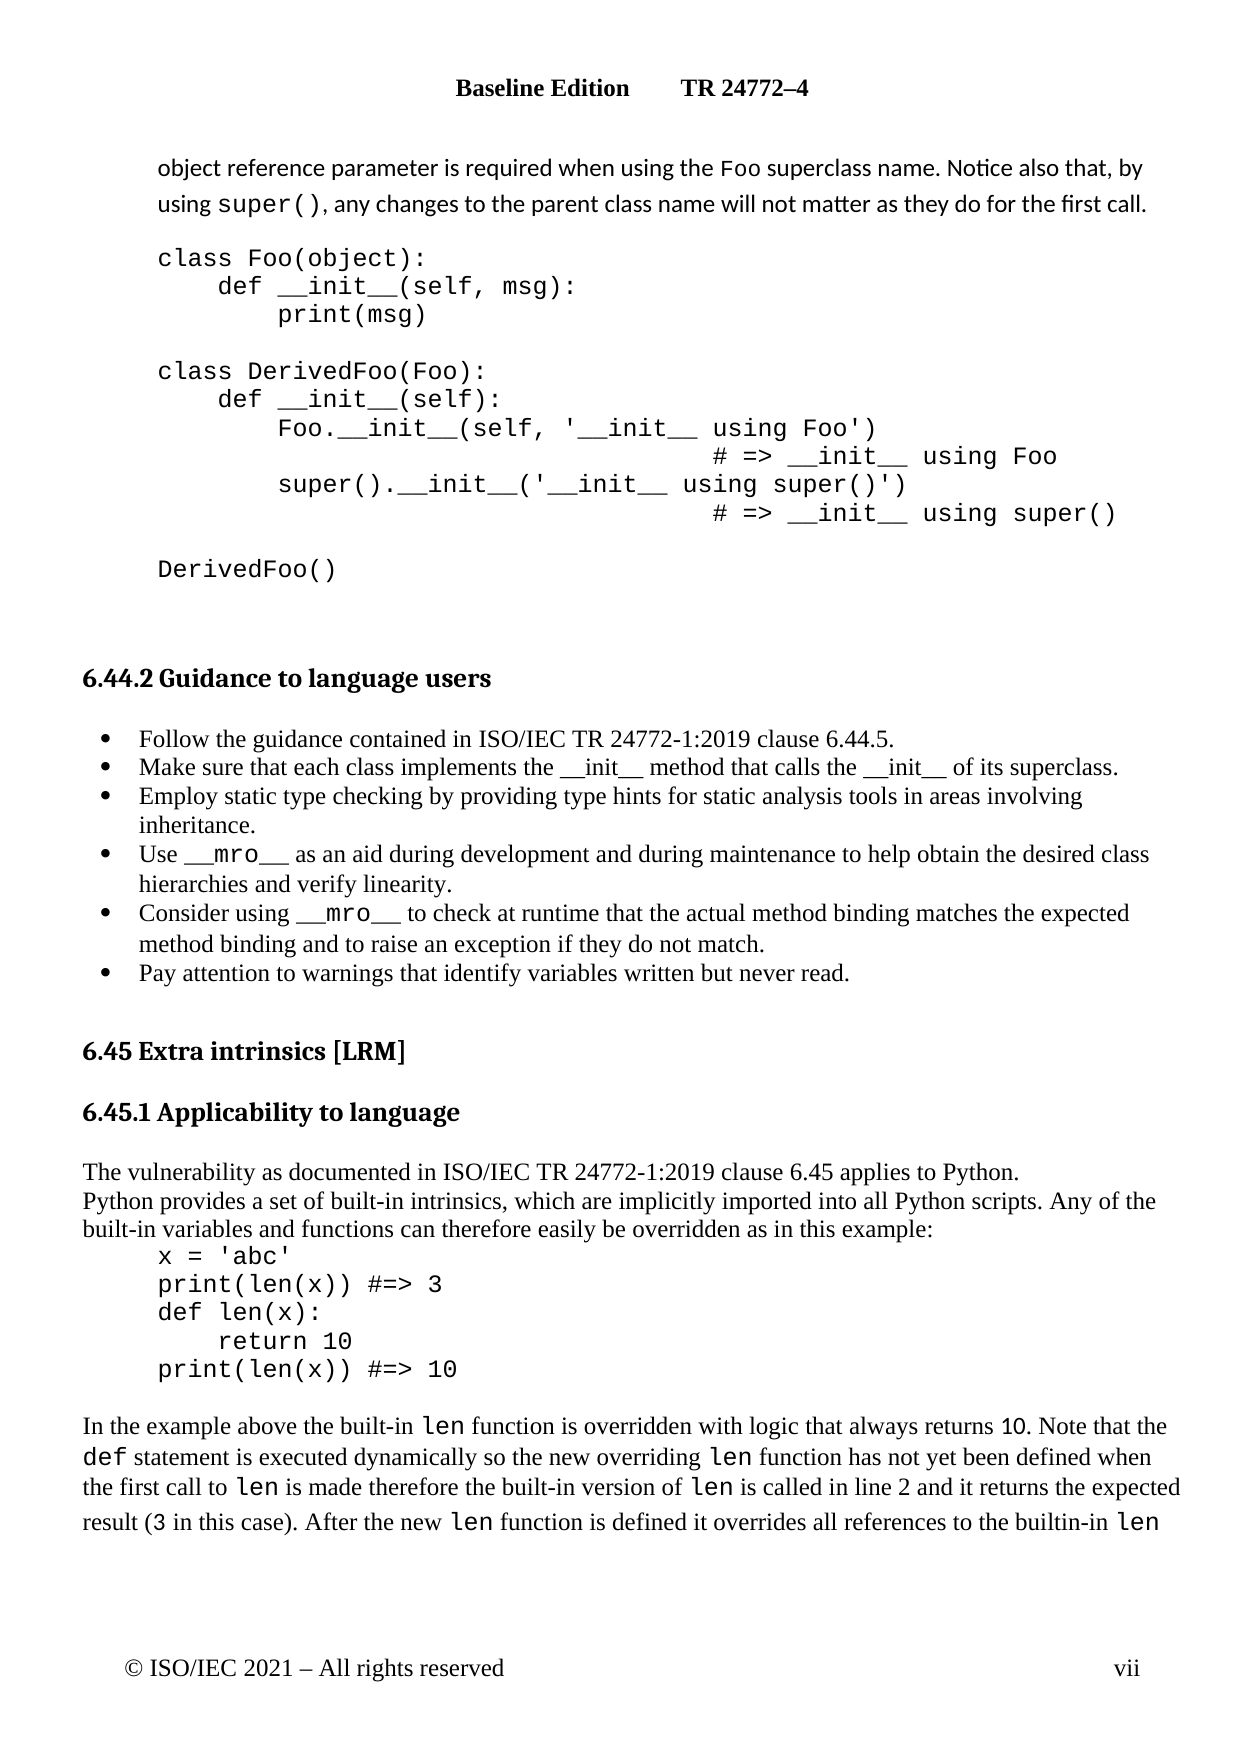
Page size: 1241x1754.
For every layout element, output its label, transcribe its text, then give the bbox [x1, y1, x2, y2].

text # => __init__ using Foo super().__init__('__init__ using super()') [157, 443, 1182, 500]
text print(len(x)) #=> 3 [82, 1272, 1182, 1300]
subtitle 6.45 Extra intrinsics [LRM] [82, 1036, 1182, 1067]
text def len(x): [82, 1300, 1182, 1328]
list Follow the guidance contained in ISO/IEC TR 24772-1:2019 clause 6.44.5. [101, 724, 1182, 752]
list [120, 152, 1182, 220]
list Use __mro__ as an aid during development and during maintenance to help obtain the desired class hierarchies and verify linearity. [101, 839, 1182, 898]
text x = 'abc' [82, 1243, 1182, 1272]
text print(len(x)) #=> 10 [82, 1357, 1182, 1385]
list Pay attention to warnings that identify variables written but never read. [101, 958, 1182, 987]
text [82, 1410, 1182, 1538]
subtitle 6.44.2 Guidance to language users [82, 663, 1182, 695]
list Consider using __mro__ to check at runtime that the actual method binding matches the expected method binding and to raise an exception if they do not match. [101, 898, 1182, 958]
text The vulnerability as documented in ISO/IEC TR 24772-1:2019 clause 6.45 applies to Python. [82, 1157, 1182, 1186]
text return 10 [82, 1328, 1182, 1357]
text # => __init__ using super() DerivedFoo() [157, 500, 1182, 585]
text class Foo(object): def __init__(self, msg): print(msg) class DerivedFoo(Foo): def __init__(self): Foo.__init__(self, '__init__ using Foo') [157, 245, 1182, 443]
list Make sure that each class implements the __init__ method that calls the __init__ of its superclass. [101, 752, 1182, 781]
subtitle 6.45.1 Applicability to language [82, 1097, 1182, 1128]
list Employ static type checking by providing type hints for static analysis tools in areas involving inheritance. [101, 781, 1182, 839]
text Python provides a set of built-in intrinsics, which are implicitly imported into all Python scripts. Any of the built-in variables and functions can therefore easily be overridden as in this example: [82, 1186, 1182, 1243]
